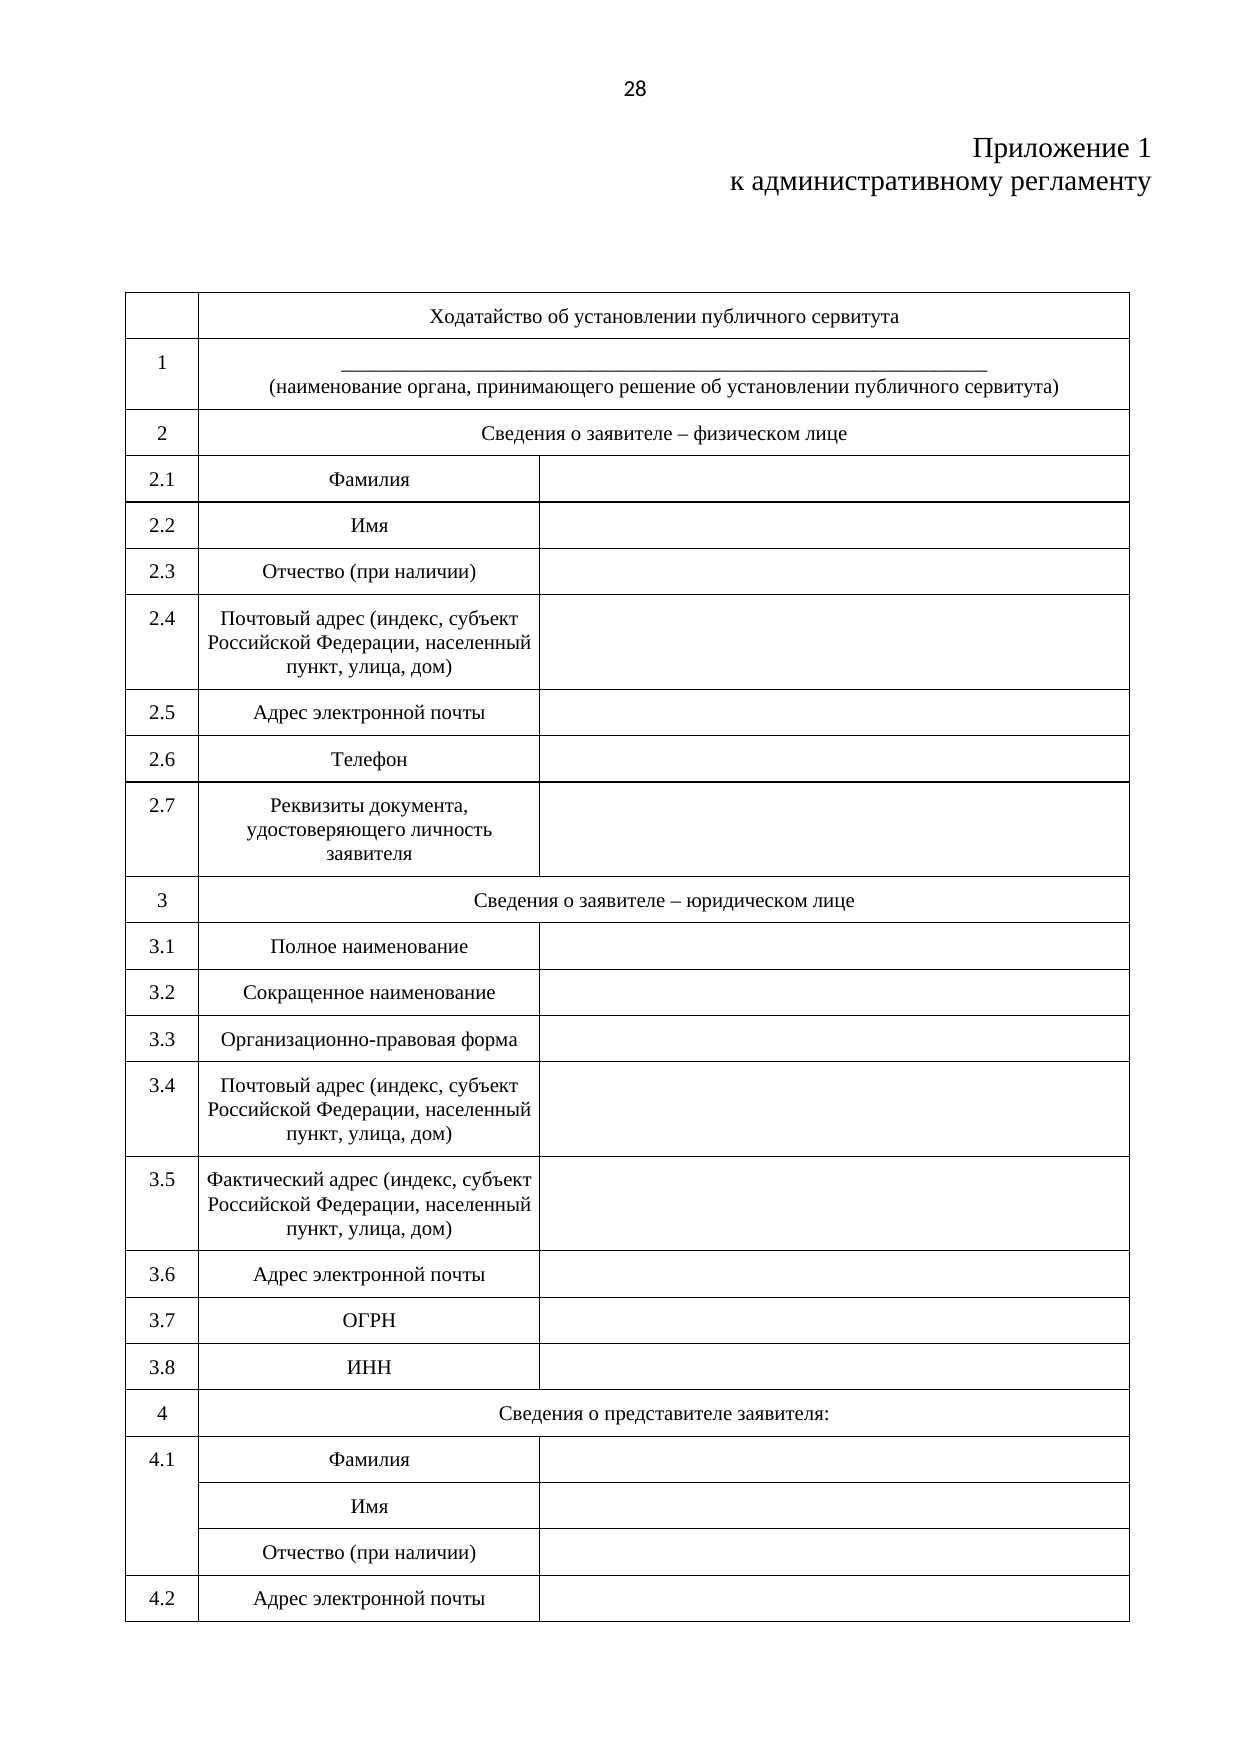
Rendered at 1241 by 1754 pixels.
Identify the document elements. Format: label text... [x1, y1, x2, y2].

table_cell 4.1 [126, 1437, 198, 1575]
table_cell 4.2 [126, 1576, 198, 1621]
table_cell Организационно-правовая форма [199, 1016, 539, 1061]
text Приложение 1 [118, 130, 1152, 163]
table_cell Сведения о заявителе – юридическом лице [199, 877, 1129, 922]
table_cell 3.4 [126, 1062, 198, 1156]
table_cell [540, 1483, 1129, 1528]
table_cell Телефон [199, 736, 539, 781]
table_cell [540, 456, 1129, 501]
table_cell 3.3 [126, 1016, 198, 1061]
table_cell Имя [199, 503, 539, 548]
table_cell [540, 1529, 1129, 1575]
table_cell [540, 1344, 1129, 1389]
table_cell 3.2 [126, 970, 198, 1015]
table_cell 2.1 [126, 456, 198, 501]
table_cell 3.6 [126, 1251, 198, 1297]
table_cell 2 [126, 410, 198, 455]
table_cell 4 [126, 1390, 198, 1436]
table_cell 2.7 [126, 783, 198, 876]
table_cell 3.5 [126, 1157, 198, 1250]
table_cell [540, 736, 1129, 781]
table_cell [540, 690, 1129, 735]
table_cell [540, 1576, 1129, 1621]
table_cell [540, 549, 1129, 594]
table_cell Полное наименование [199, 923, 539, 968]
table_cell 2.5 [126, 690, 198, 735]
table_cell Имя [199, 1483, 539, 1528]
table_cell Сокращенное наименование [199, 970, 539, 1015]
table_cell Фамилия [199, 1437, 539, 1482]
table_cell [540, 1437, 1129, 1482]
table_cell Отчество (при наличии) [199, 1529, 539, 1575]
table_cell Фактический адрес (индекс, субъект Российской Федерации, населенный пункт, улица, дом) [199, 1157, 539, 1250]
table_cell [540, 1016, 1129, 1061]
table_cell 3.7 [126, 1298, 198, 1343]
table_cell Адрес электронной почты [199, 690, 539, 735]
table_cell Адрес электронной почты [199, 1576, 539, 1621]
table_cell 3 [126, 877, 198, 922]
table_cell Почтовый адрес (индекс, субъект Российской Федерации, населенный пункт, улица, дом) [199, 595, 539, 689]
table_cell ______________________________________________________________ (наименование органа, принимающего решение об установлении публичного сервитута) [199, 339, 1129, 409]
table_cell [540, 1251, 1129, 1297]
table_cell [540, 1298, 1129, 1343]
text к административному регламенту [118, 163, 1152, 197]
table_cell [540, 783, 1129, 876]
table_cell Фамилия [199, 456, 539, 501]
table_cell ИНН [199, 1344, 539, 1389]
table_header [126, 293, 198, 338]
table_cell 3.1 [126, 923, 198, 968]
table_cell 2.2 [126, 503, 198, 548]
table_cell Почтовый адрес (индекс, субъект Российской Федерации, населенный пункт, улица, дом) [199, 1062, 539, 1156]
table_cell 2.3 [126, 549, 198, 594]
table_cell Адрес электронной почты [199, 1251, 539, 1297]
table_cell 3.8 [126, 1344, 198, 1389]
table_cell [540, 970, 1129, 1015]
table_cell Сведения о заявителе – физическом лице [199, 410, 1129, 455]
table_cell ОГРН [199, 1298, 539, 1343]
table_cell Сведения о представителе заявителя: [199, 1390, 1129, 1436]
table_header Ходатайство об установлении публичного сервитута [199, 293, 1129, 338]
table_cell [540, 1062, 1129, 1156]
table_cell 1 [126, 339, 198, 409]
table_cell [540, 503, 1129, 548]
table_cell 2.6 [126, 736, 198, 781]
table_cell Реквизиты документа, удостоверяющего личность заявителя [199, 783, 539, 876]
table_cell [540, 923, 1129, 968]
table_cell 2.4 [126, 595, 198, 689]
table_cell [540, 1157, 1129, 1250]
table_cell [540, 595, 1129, 689]
table_cell Отчество (при наличии) [199, 549, 539, 594]
